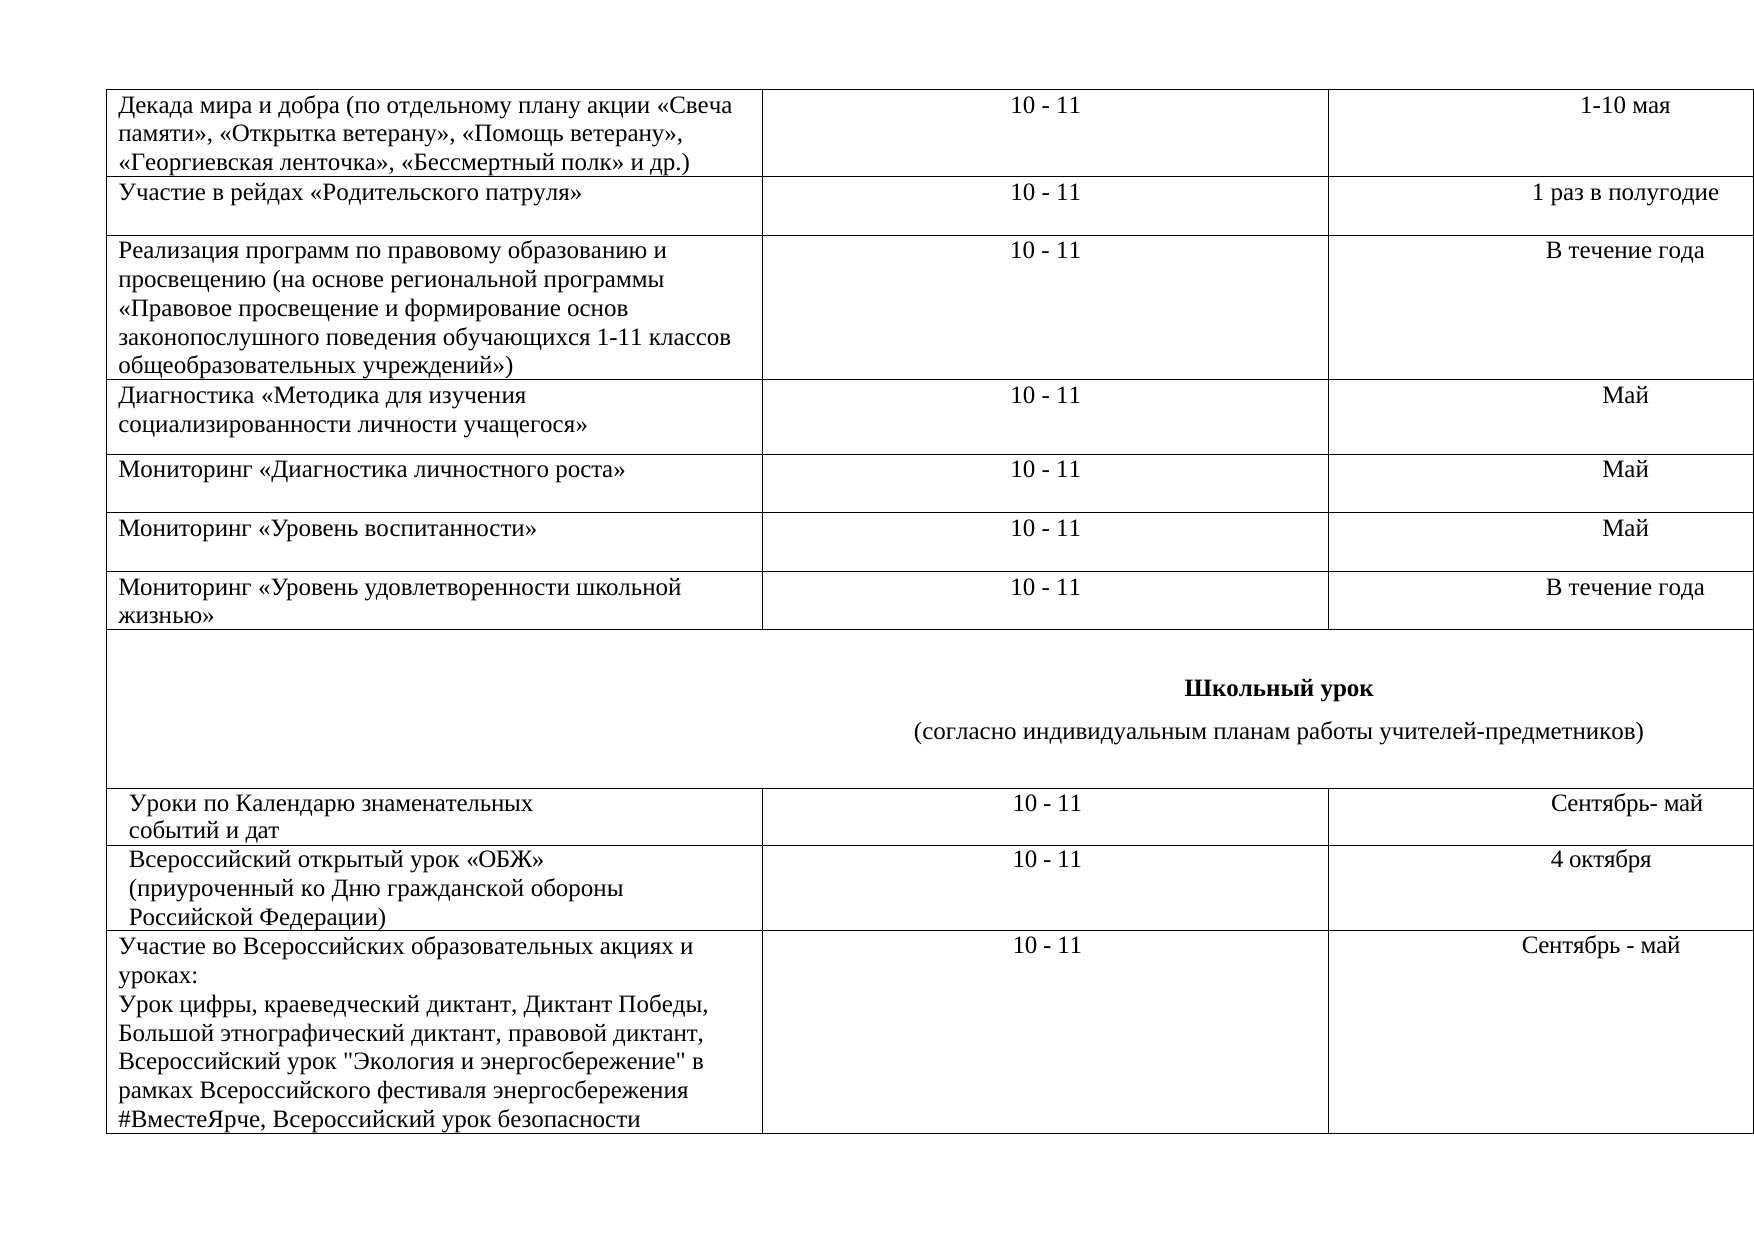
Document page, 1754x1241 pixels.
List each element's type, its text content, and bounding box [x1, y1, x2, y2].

table_cell Май [1329, 513, 1753, 571]
table_cell Мониторинг «Уровень воспитанности» [107, 513, 762, 571]
table_cell Мониторинг «Уровень удовлетворенности школьной жизнью» [107, 572, 762, 629]
table_cell Школьный урок (согласно индивидуальным планам работы учителей-предметников) [107, 630, 1753, 788]
table_cell Мониторинг «Диагностика личностного роста» [107, 455, 762, 512]
table_cell 10 - 11 [763, 931, 1328, 1133]
table_cell 10 - 11 [763, 177, 1328, 234]
table_cell Сентябрь - май [1329, 931, 1753, 1133]
table_cell 1 раз в полугодие [1329, 177, 1753, 234]
table_cell 4 октября [1329, 846, 1753, 930]
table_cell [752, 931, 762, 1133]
table_cell 10 - 11 [763, 513, 1328, 571]
table_cell В течение года [1329, 236, 1753, 379]
table_cell Май [1329, 455, 1753, 512]
table_cell Май [1329, 380, 1753, 453]
table_cell Реализация программ по правовому образованию и просвещению (на основе региональной программы «Правовое просвещение и формирование основ законопослушного поведения обучающихся 1-11 классов общеобразовательных учреждений») [107, 236, 762, 379]
table_cell Декада мира и добра (по отдельному плану акции «Свеча памяти», «Открытка ветерану», «Помощь ветерану», «Георгиевская ленточка», «Бессмертный полк» и др.) [107, 90, 762, 176]
table_cell В течение года [1329, 572, 1753, 629]
table_cell 10 - 11 [763, 789, 1328, 844]
table_cell 10 - 11 [763, 90, 1328, 176]
table_cell Участие в рейдах «Родительского патруля» [107, 177, 762, 234]
table_cell Диагностика «Методика для изучения социализированности личности учащегося» [107, 380, 762, 453]
table_cell Всероссийский открытый урок «ОБЖ» (приуроченный ко Дню гражданской обороны Российской Федерации) [107, 846, 762, 930]
table_cell 10 - 11 [763, 380, 1328, 453]
table_cell 10 - 11 [763, 455, 1328, 512]
table_cell 10 - 11 [763, 572, 1328, 629]
table_cell 1-10 мая [1329, 90, 1753, 176]
table_cell Сентябрь- май [1329, 789, 1753, 844]
table_cell 10 - 11 [763, 846, 1328, 930]
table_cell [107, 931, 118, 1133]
table_cell Уроки по Календарю знаменательных событий и дат [107, 789, 762, 844]
table_cell 10 - 11 [763, 236, 1328, 379]
